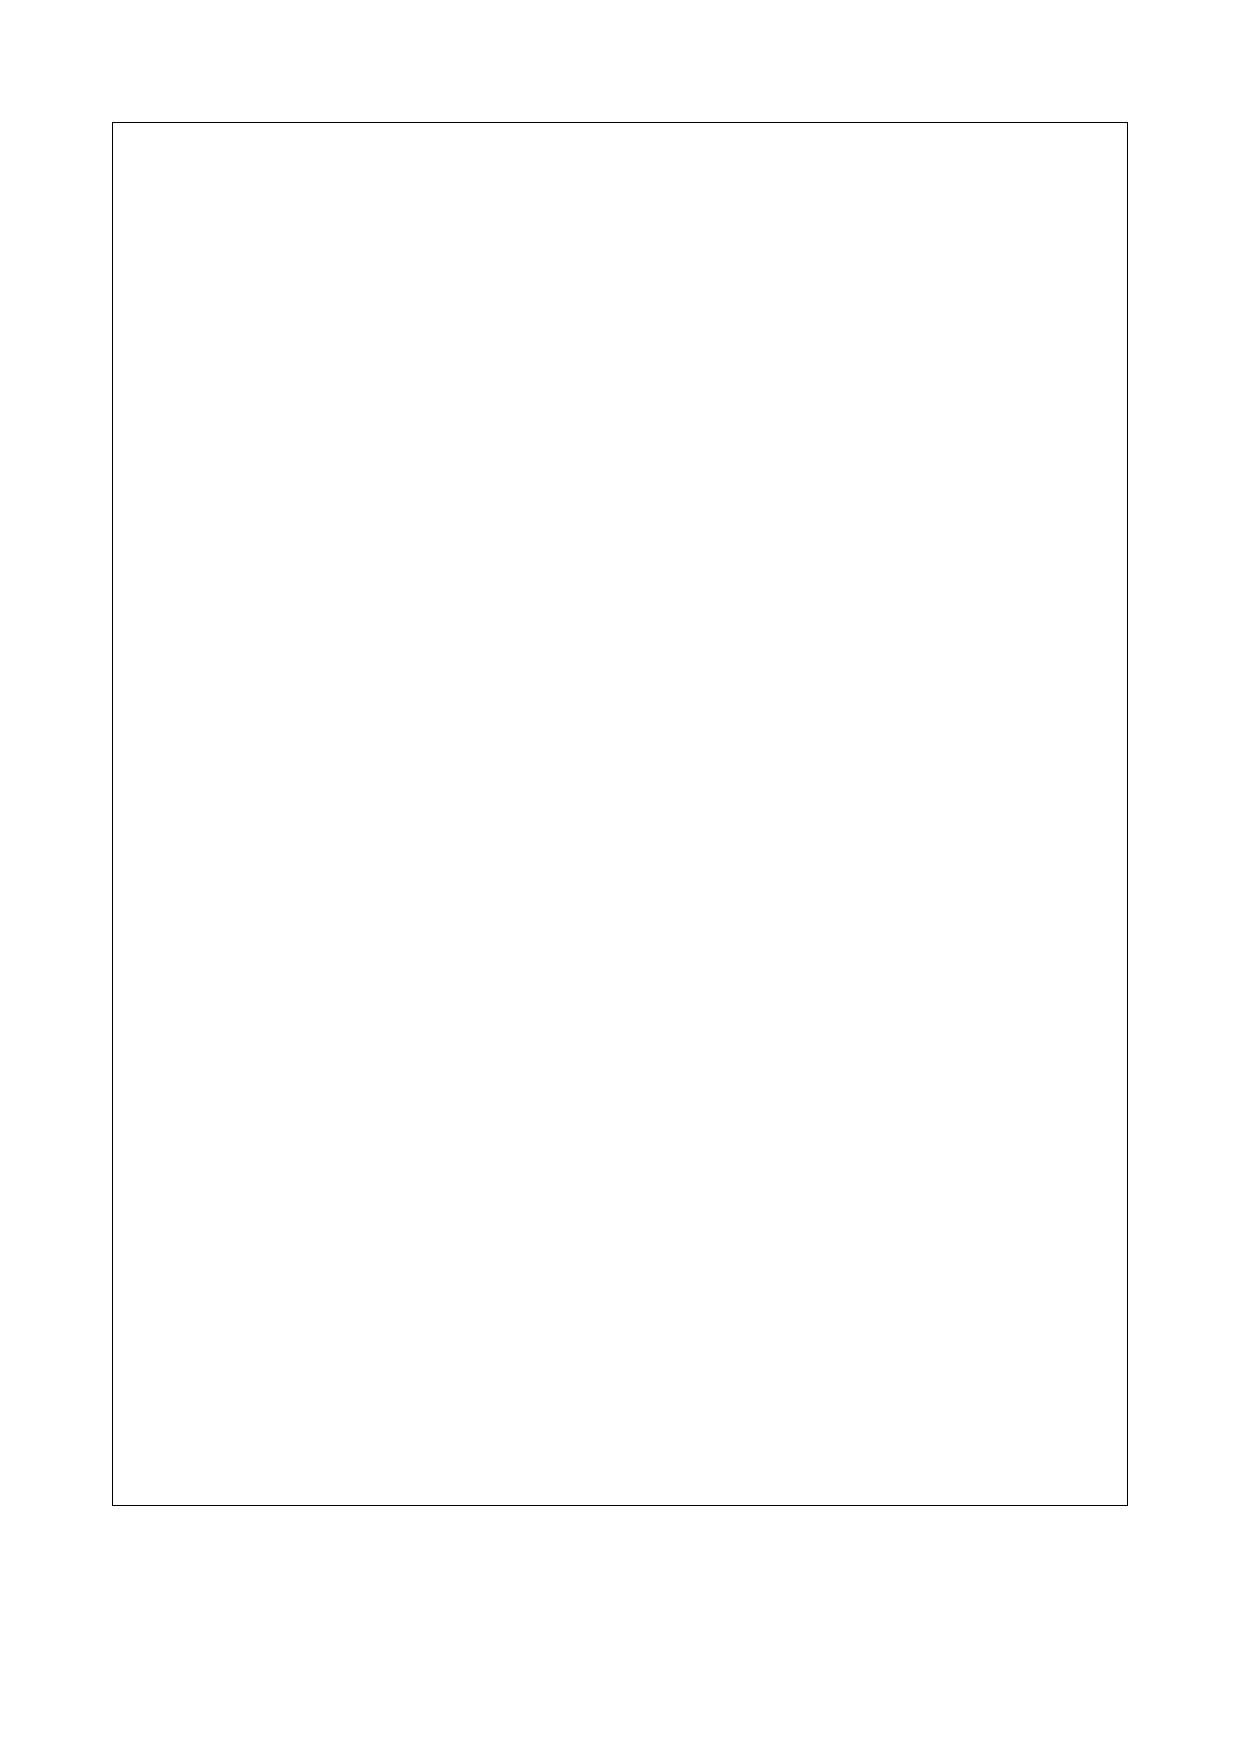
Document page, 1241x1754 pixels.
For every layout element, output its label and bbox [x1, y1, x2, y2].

table_cell [113, 123, 1127, 1505]
